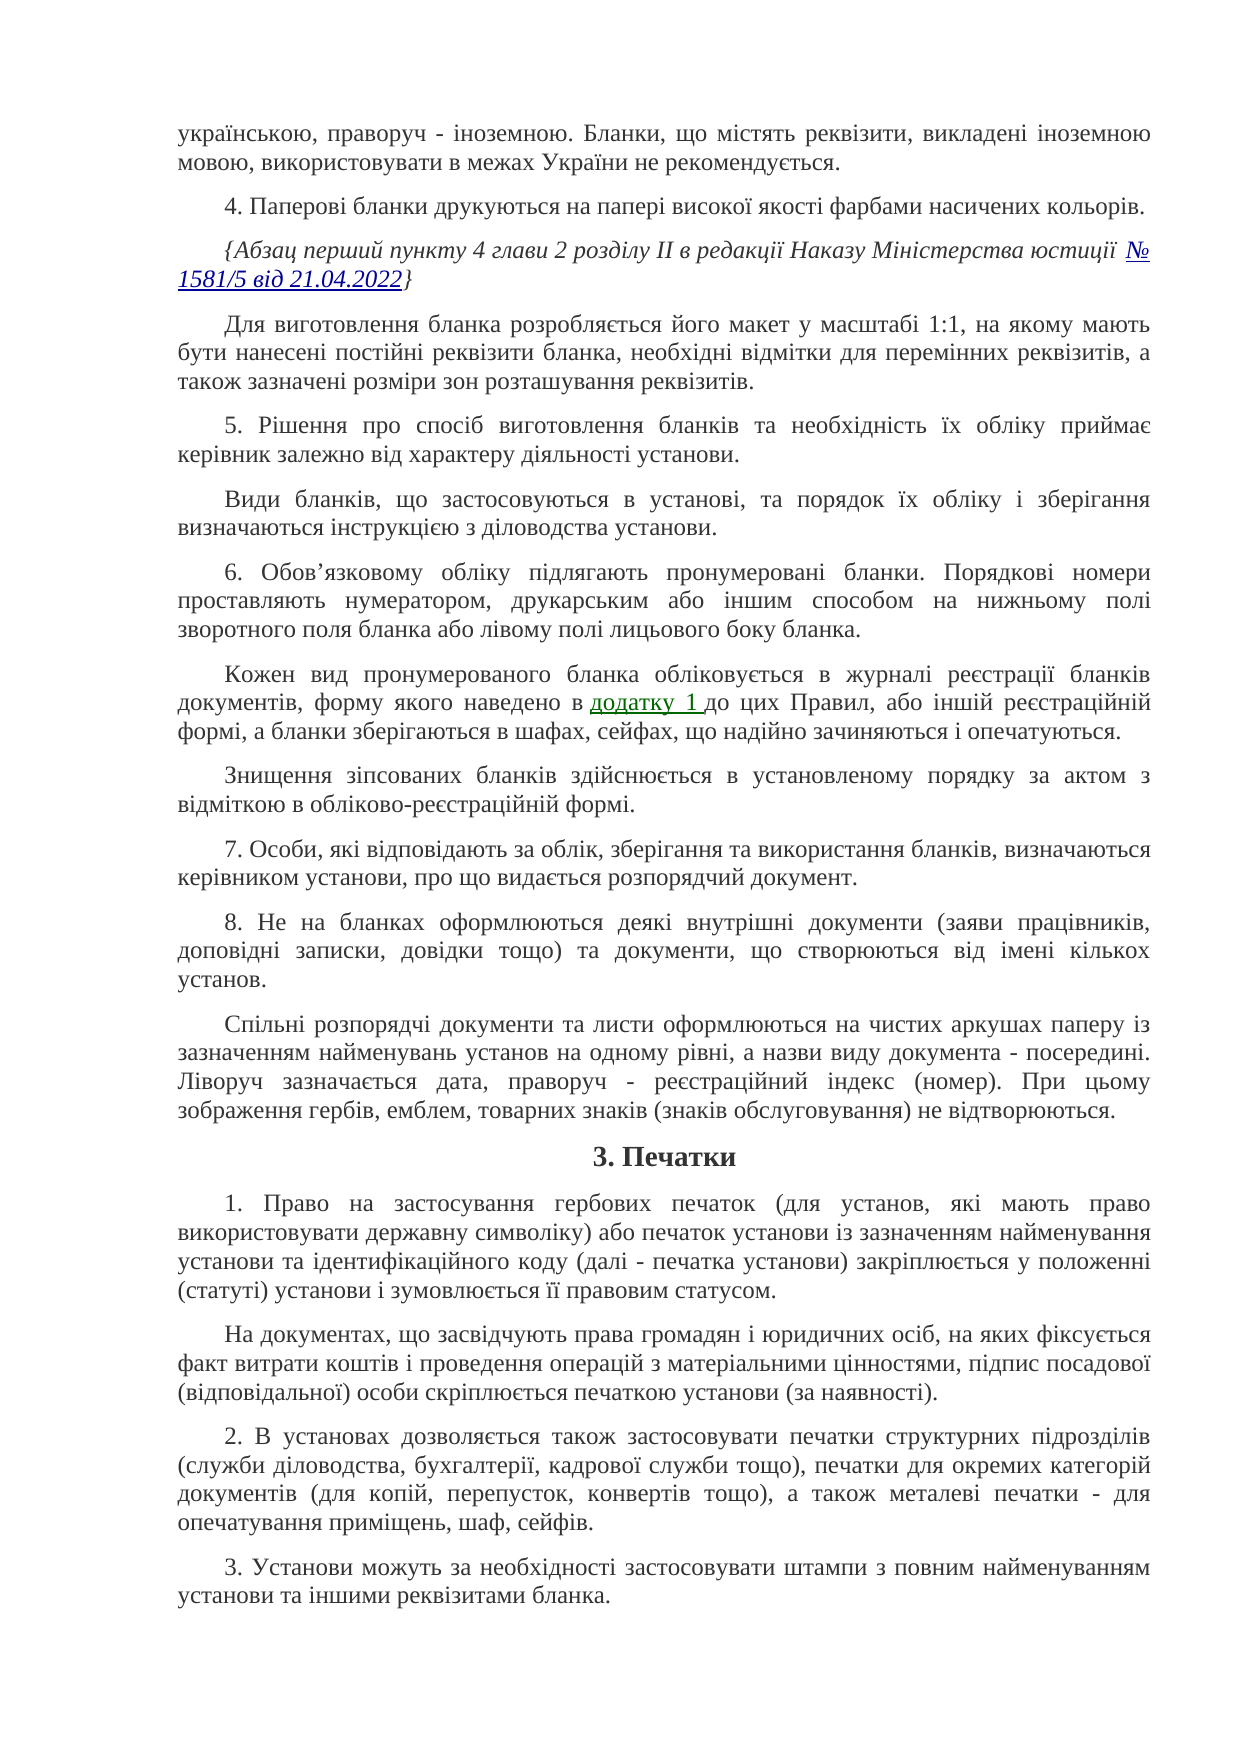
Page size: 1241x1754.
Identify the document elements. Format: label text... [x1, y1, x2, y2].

text 3. Печатки [177, 1139, 1152, 1173]
text 4. Паперові бланки друкуються на папері високої якості фарбами насичених кольорів. [177, 191, 1152, 220]
text 2. В установах дозволяється також застосовувати печатки структурних підрозділів (служби діловодства, бухгалтерії, кадрової служби тощо), печатки для окремих категорій документів (для копій, перепусток, конвертів тощо), а також металеві печатки - для опечатування приміщень, шаф, сейфів. [177, 1421, 1152, 1536]
text 6. Обов’язковому обліку підлягають пронумеровані бланки. Порядкові номери проставляють нумератором, друкарським або іншим способом на нижньому полі зворотного поля бланка або лівому полі лицьового боку бланка. [177, 557, 1152, 643]
text {Абзац перший пункту 4 глави 2 розділу IІ в редакції Наказу Міністерства юстиції № 1581/5 від 21.04.2022} [177, 236, 1152, 293]
text 5. Рішення про спосіб виготовлення бланків та необхідність їх обліку приймає керівник залежно від характеру діяльності установи. [177, 411, 1152, 468]
text Знищення зіпсованих бланків здійснюється в установленому порядку за актом з відміткою в обліково-реєстраційній формі. [177, 761, 1152, 818]
text Для виготовлення бланка розробляється його макет у масштабі 1:1, на якому мають бути нанесені постійні реквізити бланка, необхідні відмітки для перемінних реквізитів, а також зазначені розміри зон розташування реквізитів. [177, 309, 1152, 395]
text Види бланків, що застосовуються в установі, та порядок їх обліку і зберігання визначаються інструкцією з діловодства установи. [177, 484, 1152, 541]
text 3. Установи можуть за необхідності застосовувати штампи з повним найменуванням установи та іншими реквізитами бланка. [177, 1552, 1152, 1609]
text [177, 118, 1152, 176]
text Спільні розпорядчі документи та листи оформлюються на чистих аркушах паперу із зазначенням найменувань установ на одному рівні, а назви виду документа - посередині. Ліворуч зазначається дата, праворуч - реєстраційний індекс (номер). При цьому зображення гербів, емблем, товарних знаків (знаків обслуговування) не відтворюються. [177, 1009, 1152, 1124]
text 8. Не на бланках оформлюються деякі внутрішні документи (заяви працівників, доповідні записки, довідки тощо) та документи, що створюються від імені кількох установ. [177, 907, 1152, 993]
text 7. Особи, які відповідають за облік, зберігання та використання бланків, визначаються керівником установи, про що видається розпорядчий документ. [177, 834, 1152, 891]
text На документах, що засвідчують права громадян і юридичних осіб, на яких фіксується факт витрати коштів і проведення операцій з матеріальними цінностями, підпис посадової (відповідальної) особи скріплюється печаткою установи (за наявності). [177, 1319, 1152, 1405]
text 1. Право на застосування гербових печаток (для установ, які мають право використовувати державну символіку) або печаток установи із зазначенням найменування установи та ідентифікаційного коду (далі - печатка установи) закріплюється у положенні (статуті) установи і зумовлюється її правовим статусом. [177, 1188, 1152, 1303]
text Кожен вид пронумерованого бланка обліковується в журналі реєстрації бланків документів, форму якого наведено в додатку 1 до цих Правил, або іншій реєстраційній формі, а бланки зберігаються в шафах, сейфах, що надійно зачиняються і опечатуються. [177, 659, 1152, 745]
